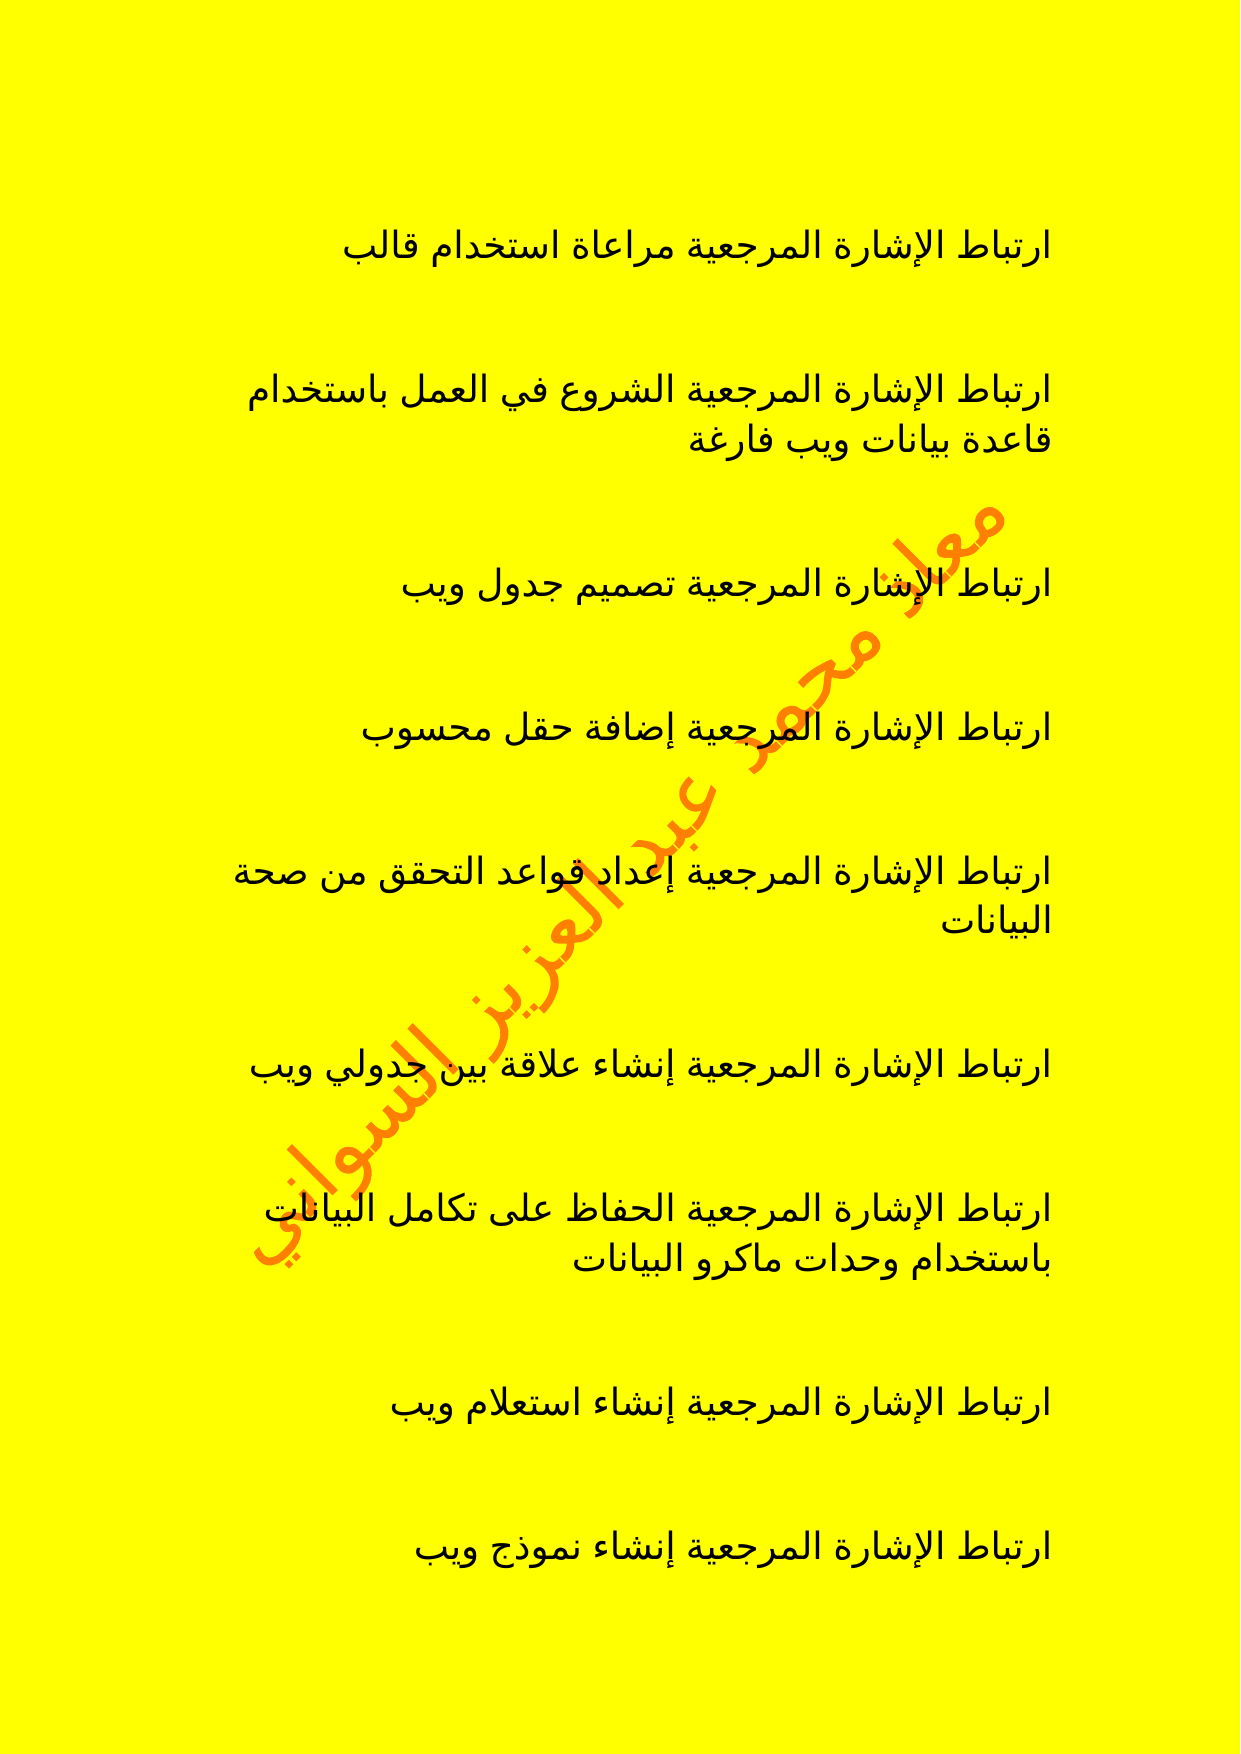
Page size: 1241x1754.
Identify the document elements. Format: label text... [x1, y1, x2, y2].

text ارتباط الإشارة المرجعية تصميم جدول ويب [187, 561, 1053, 604]
text ارتباط الإشارة المرجعية مراعاة استخدام قالب [187, 223, 1053, 267]
text ارتباط الإشارة المرجعية إضافة حقل محسوب [187, 705, 1053, 748]
text ارتباط الإشارة المرجعية الشروع في العمل باستخدام قاعدة بيانات ويب فارغة [187, 367, 1053, 460]
text ارتباط الإشارة المرجعية إنشاء استعلام ويب [187, 1380, 1053, 1423]
text ارتباط الإشارة المرجعية إنشاء نموذج ويب [187, 1524, 1053, 1567]
text ارتباط الإشارة المرجعية إعداد قواعد التحقق من صحة البيانات [187, 849, 1053, 942]
text ارتباط الإشارة المرجعية إنشاء علاقة بين جدولي ويب [187, 1042, 1053, 1086]
text ارتباط الإشارة المرجعية الحفاظ على تكامل البيانات باستخدام وحدات ماكرو البيانات [187, 1186, 1053, 1279]
